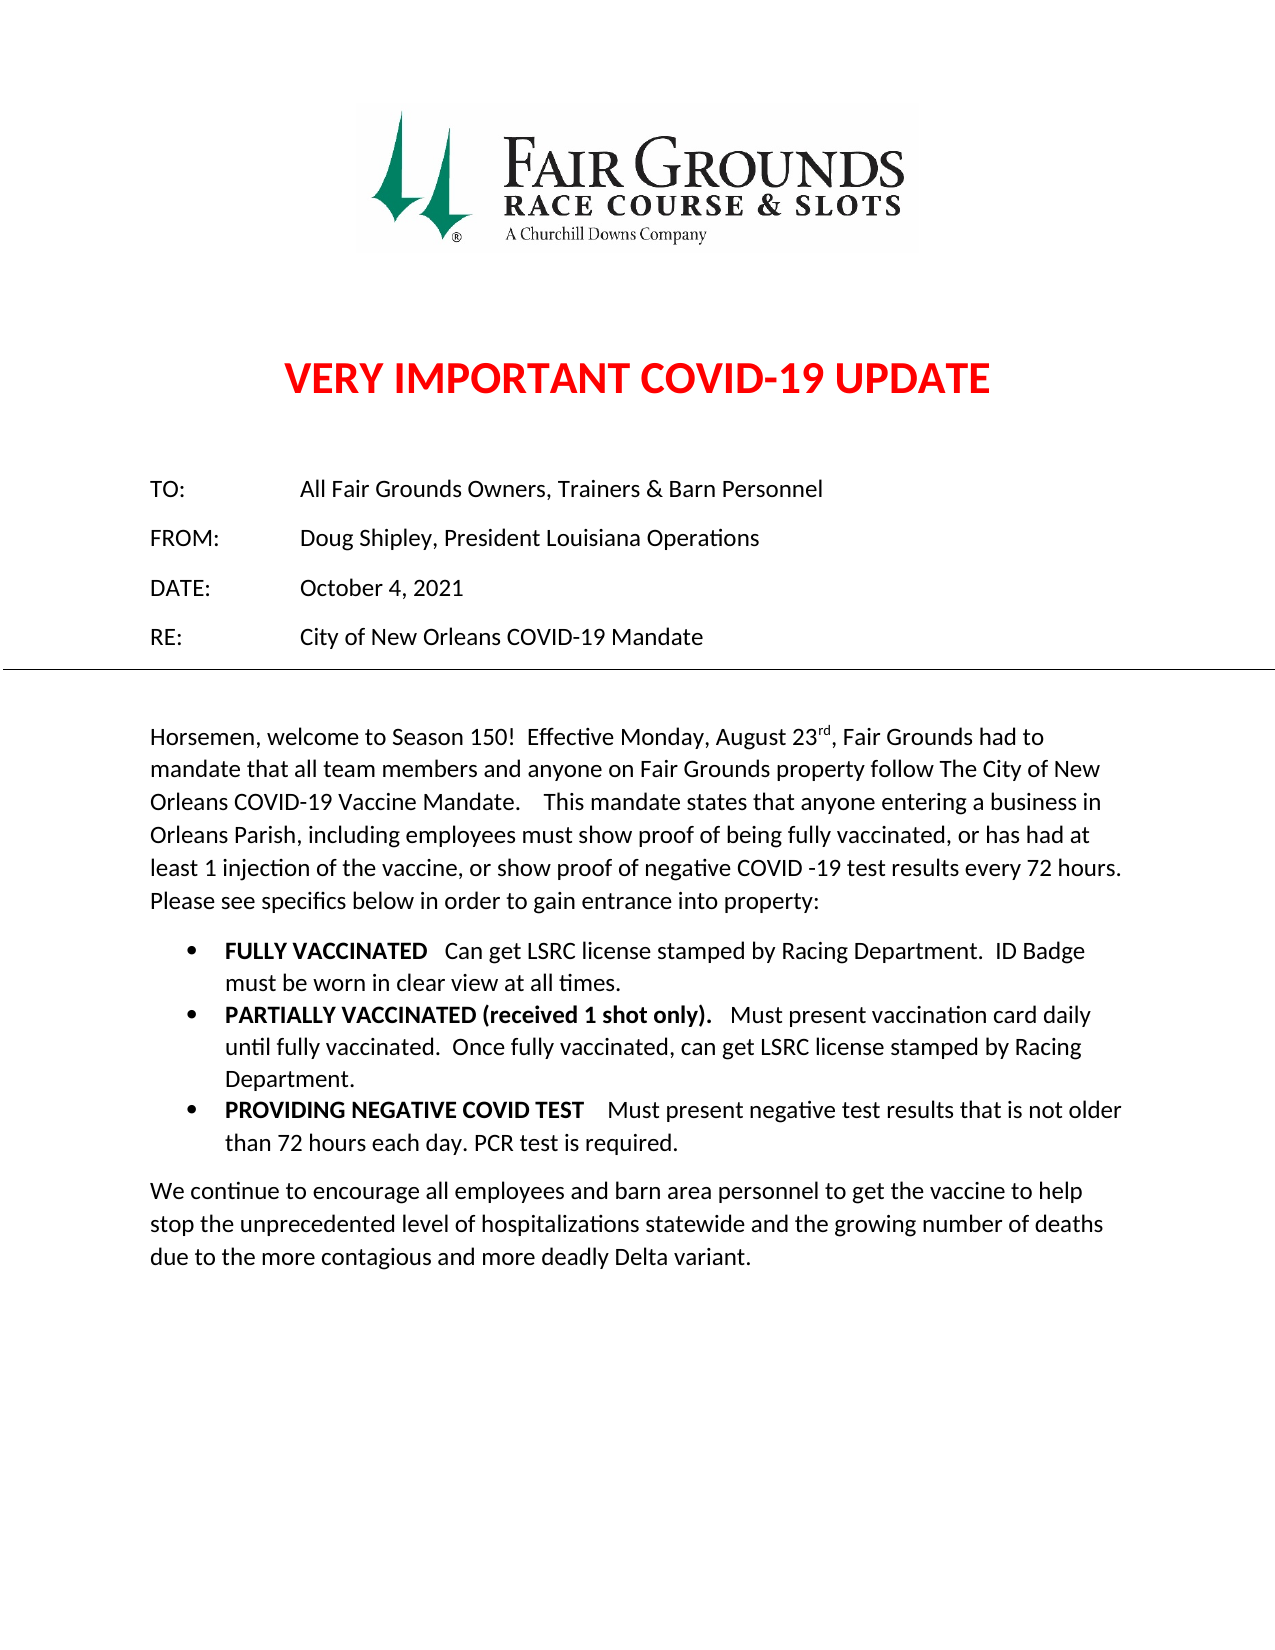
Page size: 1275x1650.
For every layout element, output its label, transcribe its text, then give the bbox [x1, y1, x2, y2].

text RE: City of New Orleans COVID-19 Mandate [150, 621, 1125, 652]
text TO: All Fair Grounds Owners, Trainers & Barn Personnel [150, 473, 1125, 503]
text VERY IMPORTANT COVID-19 UPDATE [150, 349, 1125, 405]
list FULLY VACCINATED Can get LSRC license stamped by Racing Department. ID Badge must be worn in clear view at all times. [187, 935, 1125, 997]
text DATE: October 4, 2021 [150, 572, 1125, 602]
list PROVIDING NEGATIVE COVID TEST Must present negative test results that is not older than 72 hours each day. PCR test is required. [187, 1095, 1125, 1157]
picture [356, 103, 919, 253]
text We continue to encourage all employees and barn area personnel to get the vaccine to help stop the unprecedented level of hospitalizations statewide and the growing number of deaths due to the more contagious and more deadly Delta variant. [150, 1175, 1125, 1272]
text FROM: Doug Shipley, President Louisiana Operations [150, 522, 1125, 553]
text Horsemen, welcome to Season 150! Effective Monday, August 23rd, Fair Grounds had to mandate that all team members and anyone on Fair Grounds property follow The City of New Orleans COVID-19 Vaccine Mandate. This mandate states that anyone entering a business in Orleans Parish, including employees must show proof of being fully vaccinated, or has had at least 1 injection of the vaccine, or show proof of negative COVID -19 test results every 72 hours. Please see specifics below in order to gain entrance into property: [150, 721, 1125, 916]
list PARTIALLY VACCINATED (received 1 shot only). Must present vaccination card daily until fully vaccinated. Once fully vaccinated, can get LSRC license stamped by Racing Department. [187, 999, 1125, 1093]
